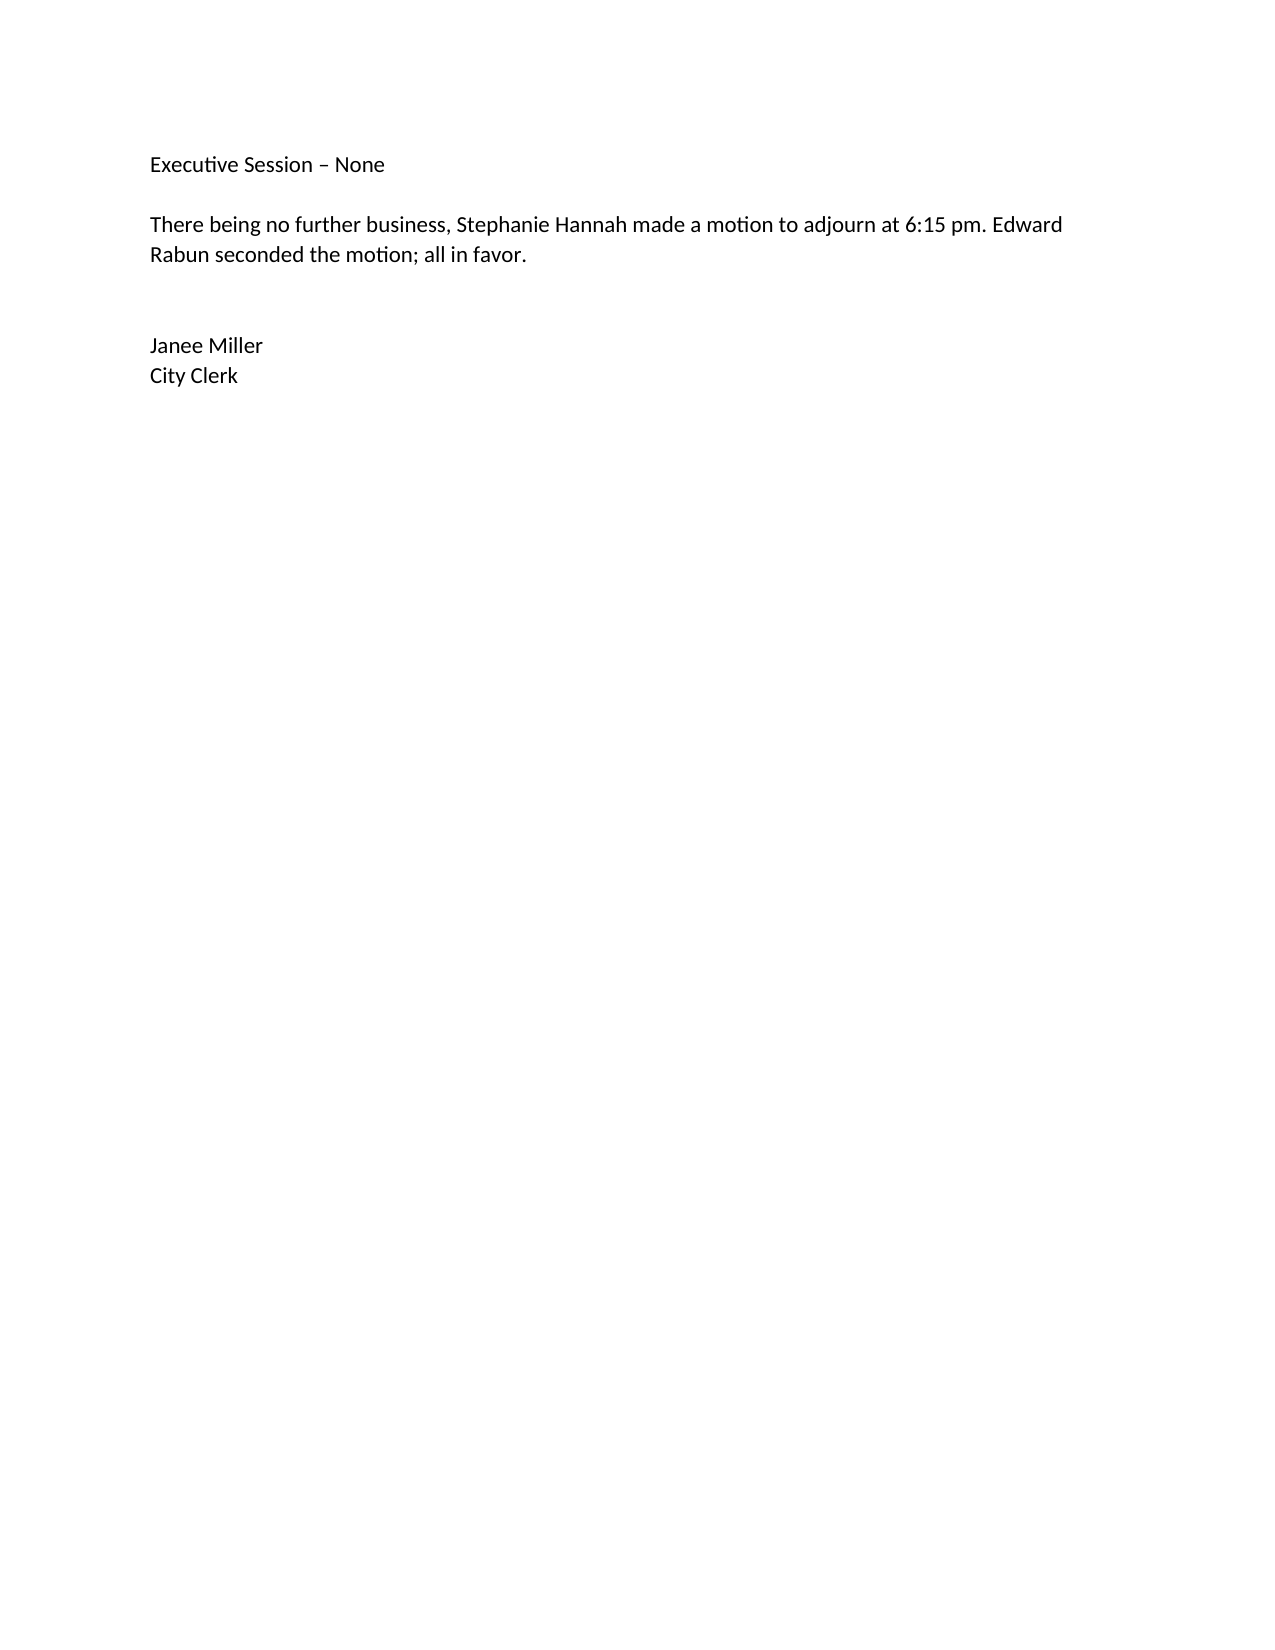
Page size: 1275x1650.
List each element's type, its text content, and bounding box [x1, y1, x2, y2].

text City Clerk [150, 361, 1125, 389]
text Janee Miller [150, 331, 1125, 359]
text There being no further business, Stephanie Hannah made a motion to adjourn at 6:15 pm. Edward Rabun seconded the motion; all in favor. [150, 210, 1125, 269]
text Executive Session – None [150, 150, 1125, 178]
